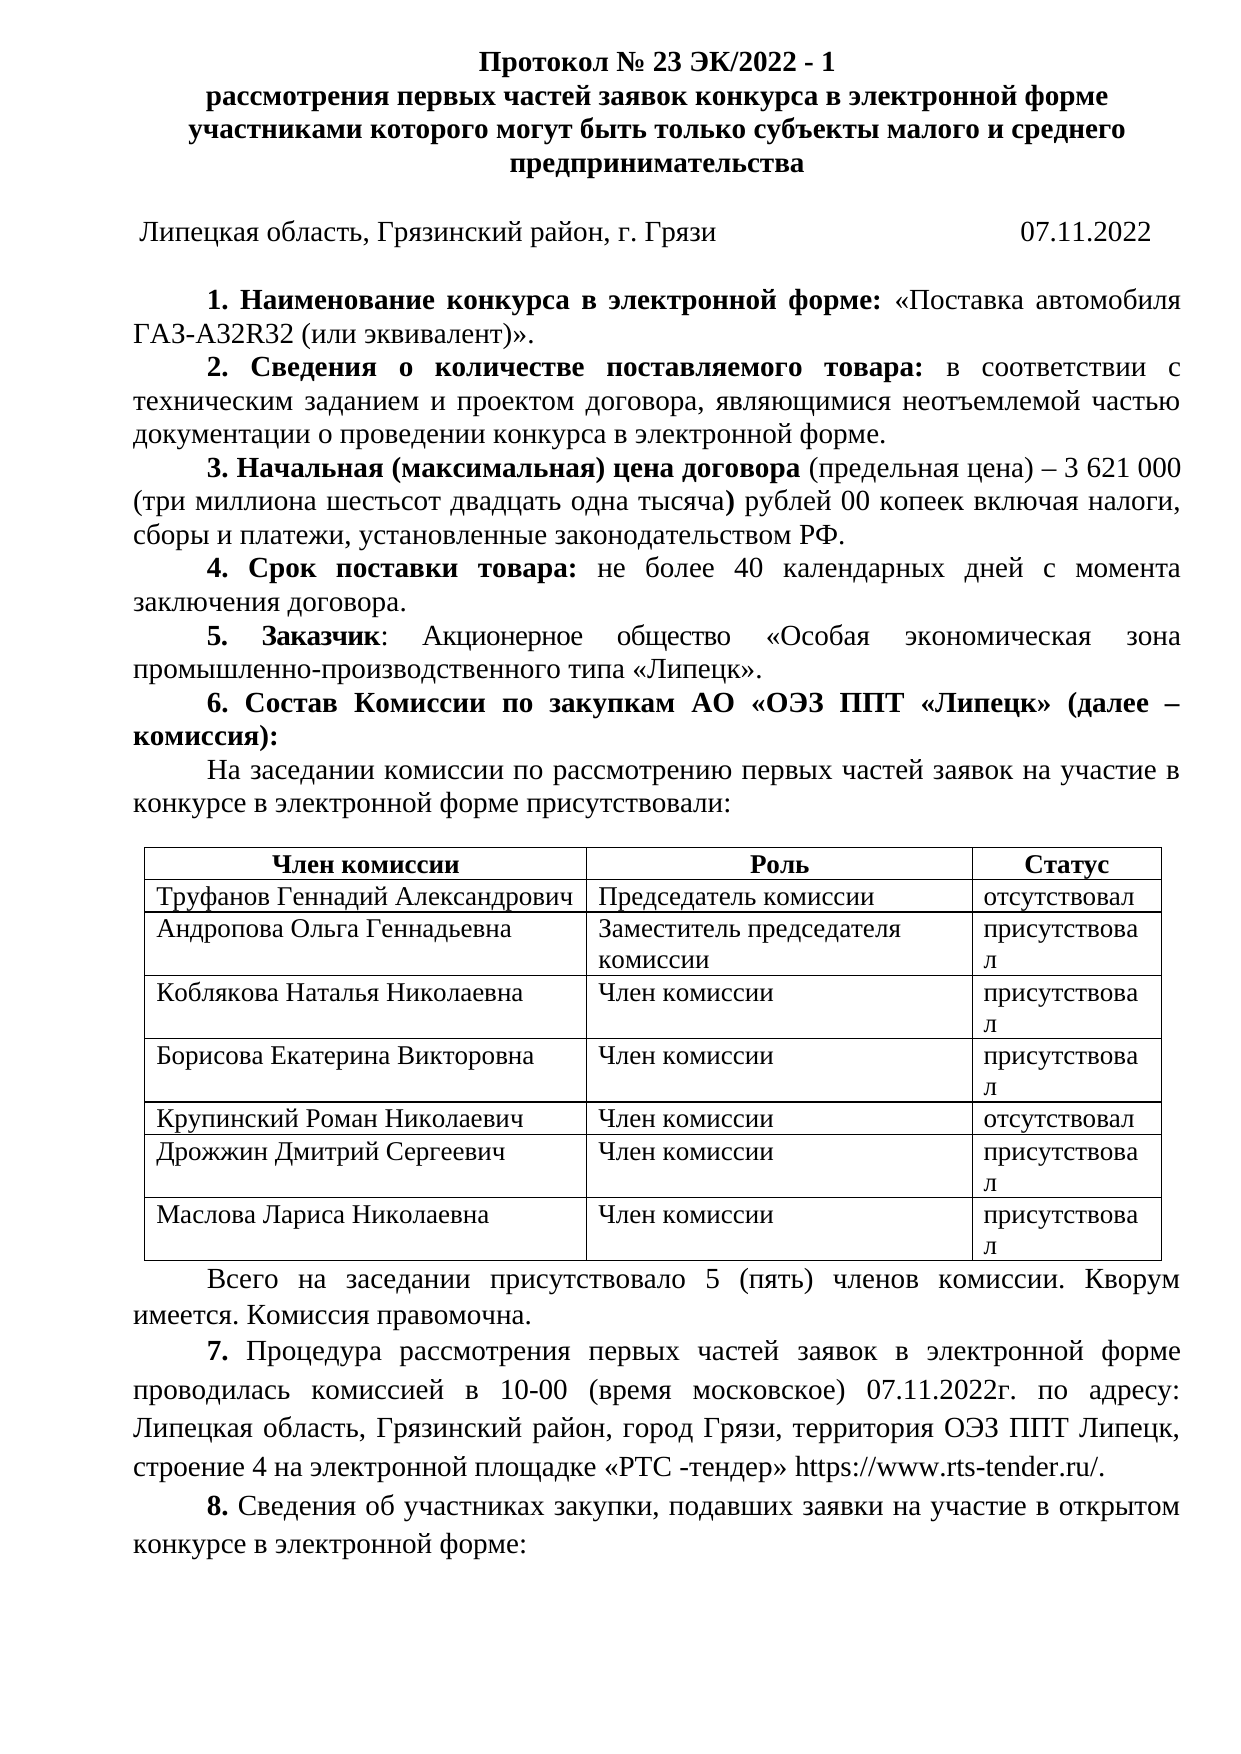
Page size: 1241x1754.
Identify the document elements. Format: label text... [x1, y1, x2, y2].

table_cell присутствовал [973, 1135, 1161, 1197]
table_header Липецкая область, Грязинский район, г. Грязи [138, 212, 986, 249]
table_cell отсутствовал [973, 1103, 1161, 1133]
text 2. Сведения о количестве поставляемого товара: в соответствии с техническим заданием и проектом договора, являющимися неотъемлемой частью документации о проведении конкурса в электронной форме. [133, 349, 1181, 450]
table_cell присутствовал [973, 976, 1161, 1038]
table_header 07.11.2022 [986, 212, 1186, 249]
table_cell Труфанов Геннадий Александрович [145, 880, 586, 911]
table_header Член комиссии [145, 848, 586, 879]
table_header Статус [973, 848, 1161, 879]
table_cell Заместитель председателя комиссии [587, 913, 972, 975]
text 4. Срок поставки товара: не более 40 календарных дней с момента заключения договора. [133, 551, 1181, 618]
table_cell Член комиссии [587, 1039, 972, 1101]
table_cell отсутствовал [973, 880, 1161, 911]
text 1. Наименование конкурса в электронной форме: «Поставка автомобиля ГАЗ-A32R32 (или эквивалент)». [133, 282, 1181, 349]
table_header Роль [587, 848, 972, 879]
text 7. Процедура рассмотрения первых частей заявок в электронной форме проводилась комиссией в 10-00 (время московское) 07.11.2022г. по адресу: Липецкая область, Грязинский район, город Грязи, территория ОЭЗ ППТ Липецк, строение 4 на электронной площадке «РТС -тендер» https://www.rts-tender.ru/. [133, 1333, 1181, 1483]
table_cell Член комиссии [587, 976, 972, 1038]
subtitle Протокол № 23 ЭК/2022 - 1 [133, 44, 1181, 78]
text Всего на заседании присутствовало 5 (пять) членов комиссии. Кворум имеется. Комиссия правомочна. [133, 1261, 1181, 1331]
table_cell Член комиссии [587, 1198, 972, 1260]
table_cell Председатель комиссии [587, 880, 972, 911]
table_cell Член комиссии [587, 1103, 972, 1133]
table_cell Дрожжин Дмитрий Сергеевич [145, 1135, 586, 1197]
table_cell Борисова Екатерина Викторовна [145, 1039, 586, 1101]
text 5. Заказчик: Акционерное общество «Особая экономическая зона промышленно-производственного типа «Липецк». [133, 618, 1181, 685]
text рассмотрения первых частей заявок конкурса в электронной форме участниками которого могут быть только субъекты малого и среднего предпринимательства [133, 78, 1181, 178]
table_cell присутствовал [973, 1039, 1161, 1101]
table_cell Член комиссии [587, 1135, 972, 1197]
table_cell присутствовал [973, 1198, 1161, 1260]
table_cell Андропова Ольга Геннадьевна [145, 913, 586, 975]
text 8. Сведения об участниках закупки, подавших заявки на участие в открытом конкурсе в электронной форме: [133, 1488, 1181, 1560]
table_cell присутствовал [973, 913, 1161, 975]
text 6. Состав Комиссии по закупкам АО «ОЭЗ ППТ «Липецк» (далее – комиссия): [133, 685, 1181, 752]
table_cell Коблякова Наталья Николаевна [145, 976, 586, 1038]
text 3. Начальная (максимальная) цена договора (предельная цена) – 3 621 000 (три миллиона шестьсот двадцать одна тысяча) рублей 00 копеек включая налоги, сборы и платежи, установленные законодательством РФ. [133, 450, 1181, 551]
text На заседании комиссии по рассмотрению первых частей заявок на участие в конкурсе в электронной форме присутствовали: [133, 752, 1181, 819]
table_cell Маслова Лариса Николаевна [145, 1198, 586, 1260]
table_cell Крупинский Роман Николаевич [145, 1103, 586, 1133]
